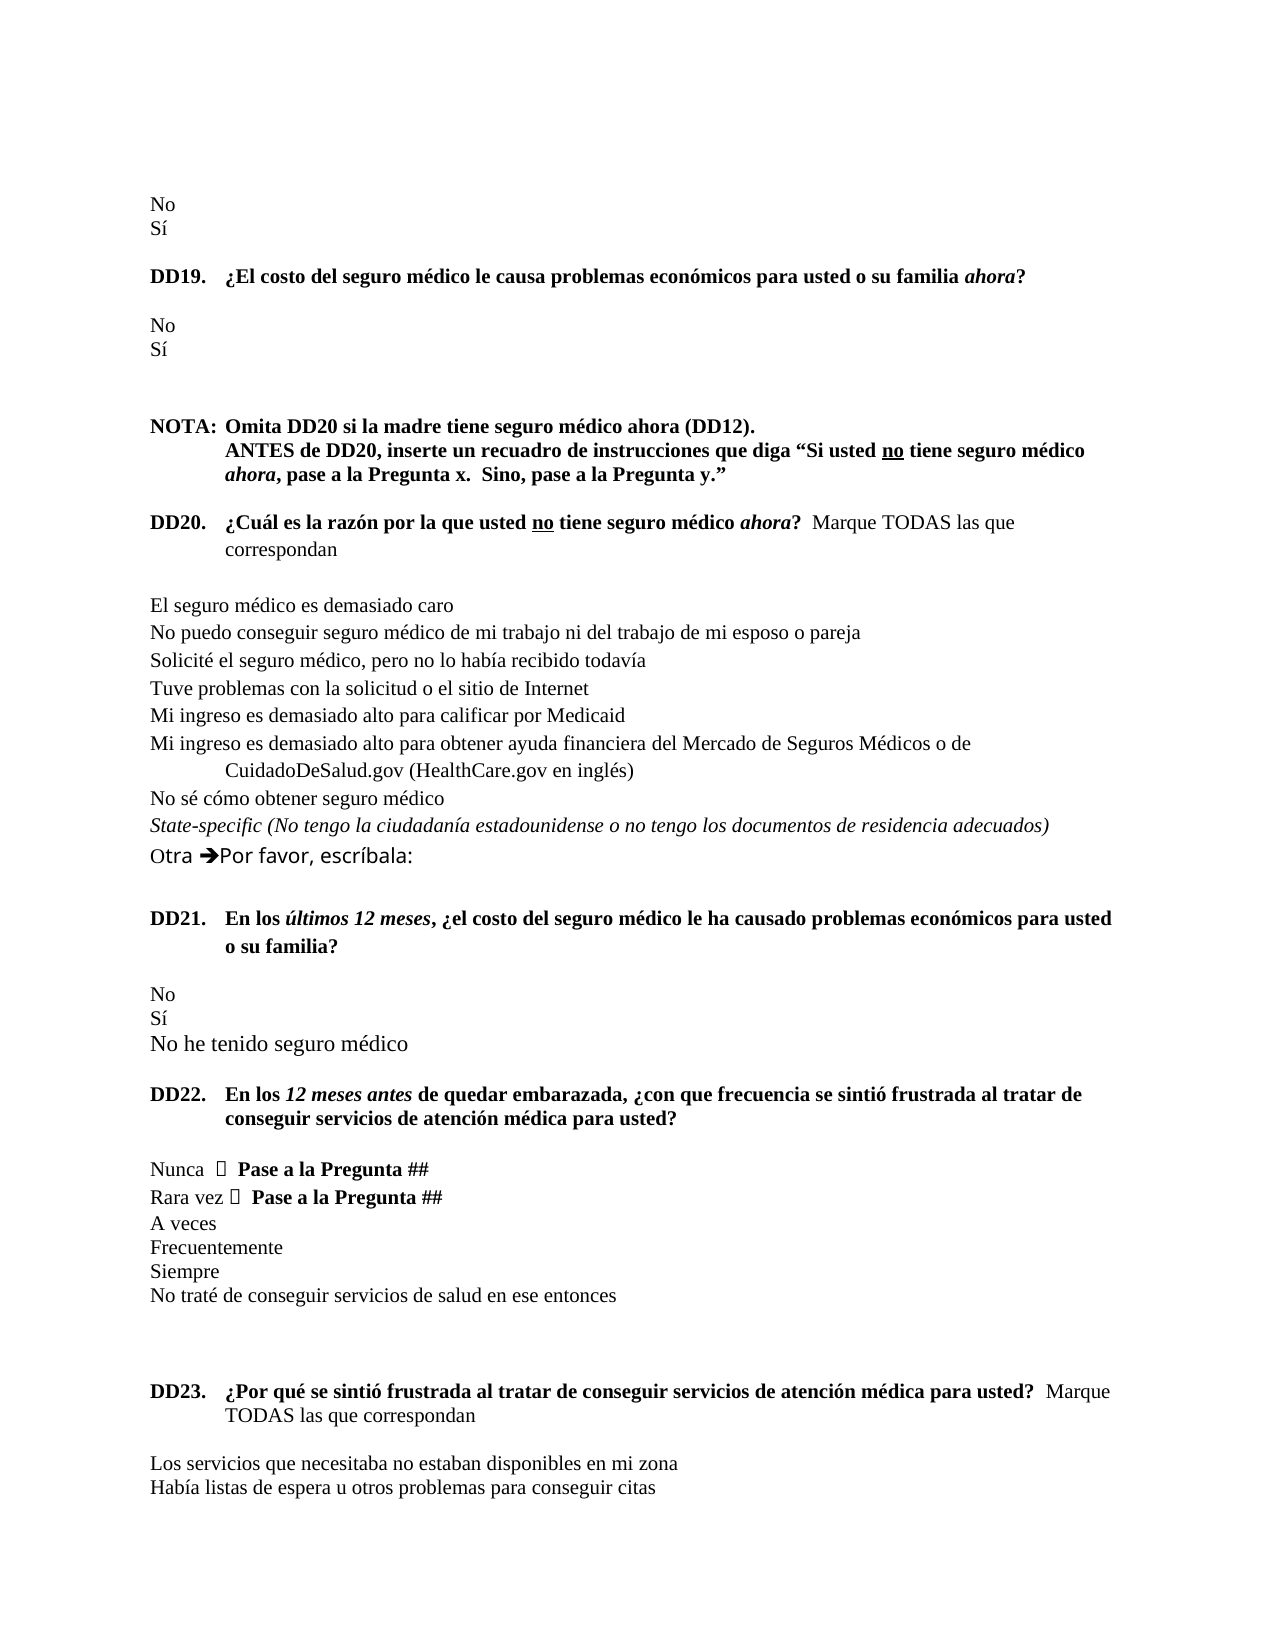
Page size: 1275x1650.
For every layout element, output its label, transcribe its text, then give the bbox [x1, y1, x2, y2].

list DD22. En los 12 meses antes de quedar embarazada, ¿con que frecuencia se sintió frustrada al tratar de conseguir servicios de atención médica para usted? [150, 1081, 1125, 1129]
text DD23. ¿Por qué se sintió frustrada al tratar de conseguir servicios de atención médica para usted? Marque TODAS las que correspondan [150, 1379, 1125, 1427]
list No puedo conseguir seguro médico de mi trabajo ni del trabajo de mi esposo o pareja [150, 620, 1125, 644]
list DD21. En los últimos 12 meses, ¿el costo del seguro médico le ha causado problemas económicos para usted o su familia? [150, 906, 1125, 958]
text No [150, 192, 1125, 216]
list DD19. ¿El costo del seguro médico le causa problemas económicos para usted o su familia ahora? [150, 264, 1125, 288]
text Sí [150, 1006, 1125, 1030]
list Solicité el seguro médico, pero no lo había recibido todavía [150, 648, 1125, 672]
text No [150, 313, 1125, 337]
text Rara vez  Pase a la Pregunta ## [150, 1182, 1125, 1211]
subtitle Siempre [150, 1259, 1125, 1283]
text Sí [150, 337, 1125, 361]
list Otra Por favor, escríbala: [150, 841, 1125, 869]
text ANTES de DD20, inserte un recuadro de instrucciones que diga “Si usted no tiene seguro médico ahora, pase a la Pregunta x. Sino, pase a la Pregunta y.” [150, 438, 1125, 486]
text No traté de conseguir servicios de salud en ese entonces [150, 1283, 1125, 1307]
list Mi ingreso es demasiado alto para calificar por Medicaid [150, 703, 1125, 727]
list DD20. ¿Cuál es la razón por la que usted no tiene seguro médico ahora? Marque TODAS las que correspondan [150, 510, 1125, 561]
list Había listas de espera u otros problemas para conseguir citas [150, 1475, 1125, 1499]
list Tuve problemas con la solicitud o el sitio de Internet [150, 675, 1125, 699]
text No [150, 982, 1125, 1006]
text Frecuentemente [150, 1234, 1125, 1259]
text Nunca  Pase a la Pregunta ## [150, 1154, 1125, 1182]
list No he tenido seguro médico [150, 1030, 1125, 1057]
text NOTA: Omita DD20 si la madre tiene seguro médico ahora (DD12). [150, 413, 1125, 438]
list No sé cómo obtener seguro médico [150, 786, 1125, 810]
text A veces [150, 1211, 1125, 1234]
list State-specific (No tengo la ciudadanía estadounidense o no tengo los documentos de residencia adecuados) [150, 813, 1125, 837]
list El seguro médico es demasiado caro [150, 593, 1125, 617]
list Los servicios que necesitaba no estaban disponibles en mi zona [150, 1451, 1125, 1475]
list Mi ingreso es demasiado alto para obtener ayuda financiera del Mercado de Seguros Médicos o de CuidadoDeSalud.gov (HealthCare.gov en inglés) [150, 731, 1125, 782]
text Sí [150, 216, 1125, 240]
